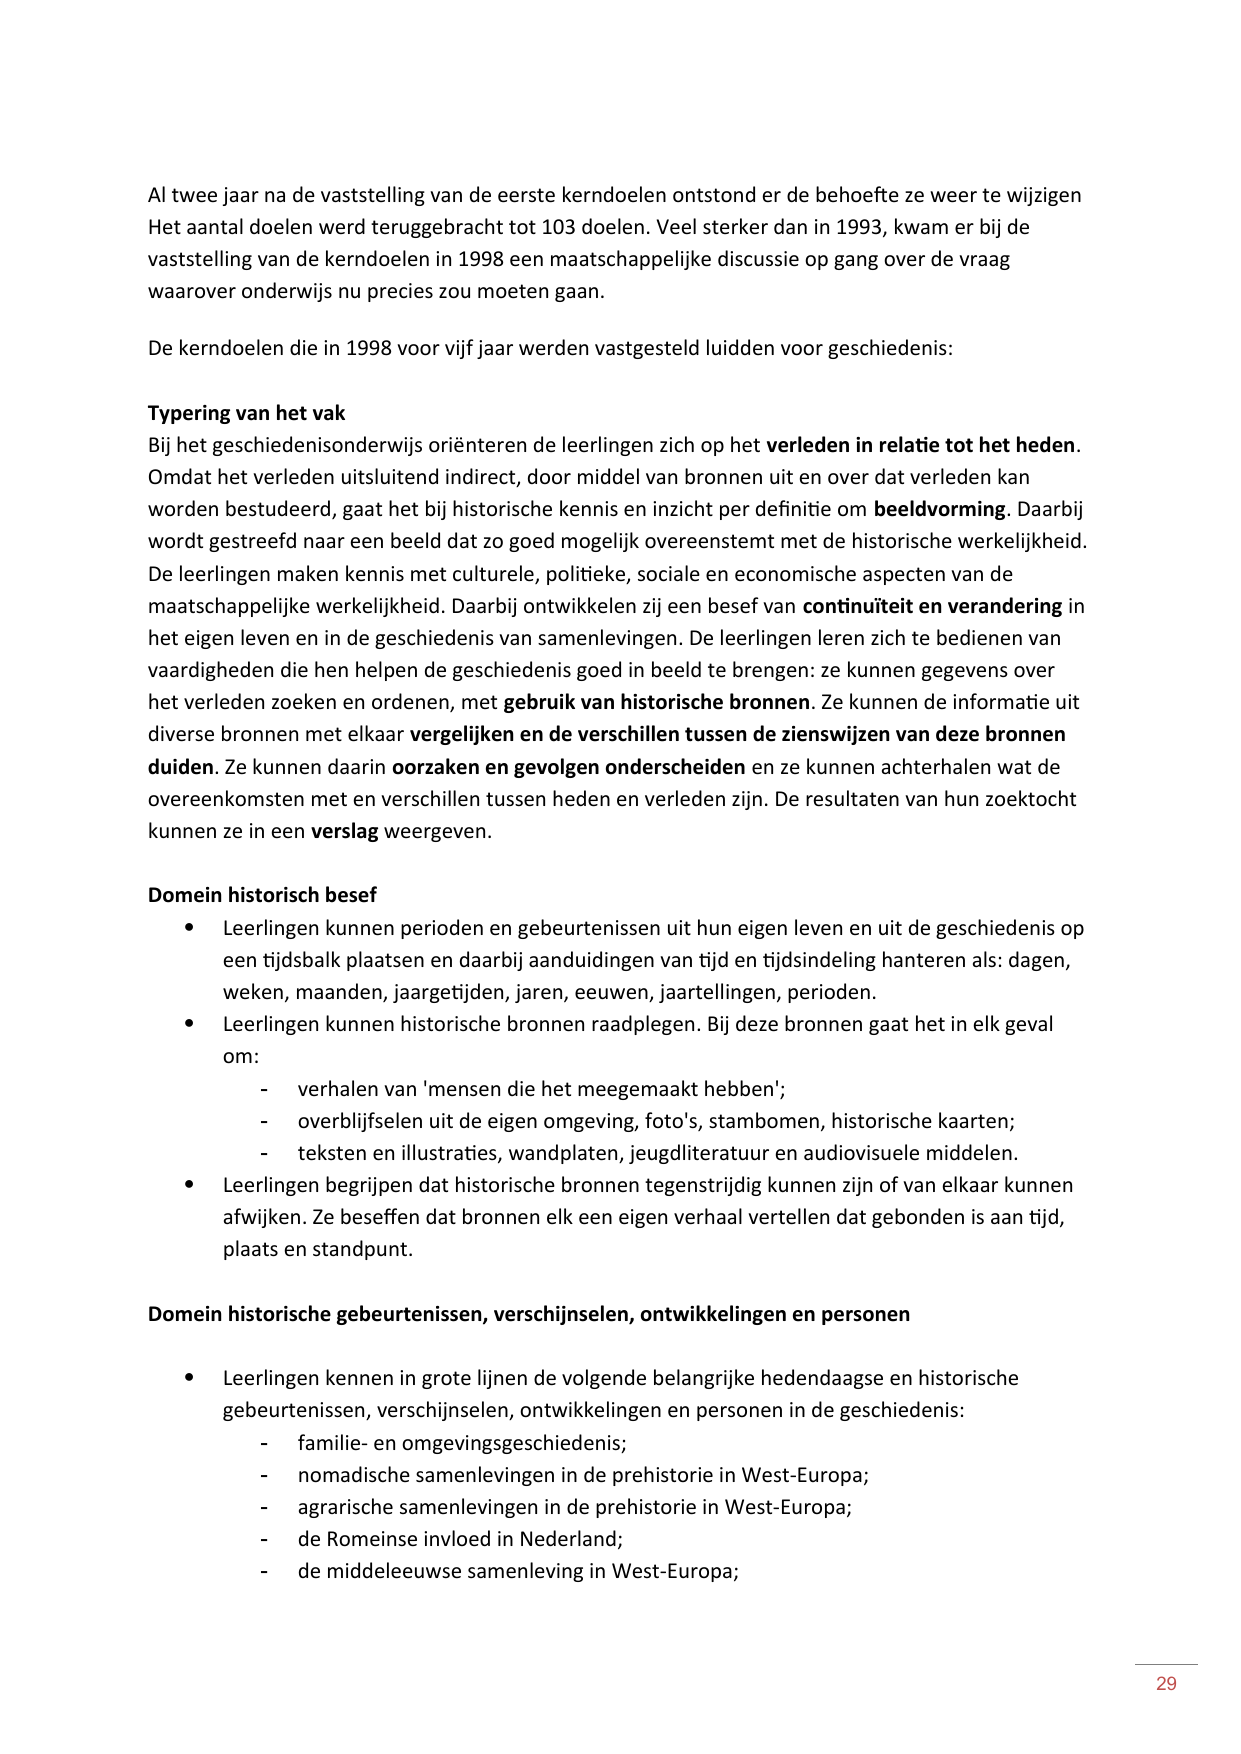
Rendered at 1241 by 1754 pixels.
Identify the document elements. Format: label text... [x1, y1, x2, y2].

text Domein historische gebeurtenissen, verschijnselen, ontwikkelingen en personen [148, 1299, 1093, 1327]
text Typering van het vak [148, 398, 1093, 426]
list verhalen van 'mensen die het meegemaakt hebben'; [260, 1074, 1093, 1102]
list Leerlingen kunnen perioden en gebeurtenissen uit hun eigen leven en uit de geschiedenis op een tijdsbalk plaatsen en daarbij aanduidingen van tijd en tijdsindeling hanteren als: dagen, weken, maanden, jaargetijden, jaren, eeuwen, jaartellingen, perioden. [185, 913, 1093, 1005]
text Domein historisch besef [148, 881, 1093, 908]
list Leerlingen kunnen historische bronnen raadplegen. Bij deze bronnen gaat het in elk geval om: [185, 1009, 1093, 1069]
list agrarische samenlevingen in de prehistorie in West-Europa; [260, 1492, 1093, 1520]
list overblijfselen uit de eigen omgeving, foto's, stambomen, historische kaarten; [260, 1106, 1093, 1134]
list Leerlingen begrijpen dat historische bronnen tegenstrijdig kunnen zijn of van elkaar kunnen afwijken. Ze beseffen dat bronnen elk een eigen verhaal vertellen dat gebonden is aan tijd, plaats en standpunt. [185, 1170, 1093, 1263]
list Leerlingen kennen in grote lijnen de volgende belangrijke hedendaagse en historische gebeurtenissen, verschijnselen, ontwikkelingen en personen in de geschiedenis: [185, 1363, 1093, 1423]
list de middeleeuwse samenleving in West-Europa; [260, 1556, 1093, 1584]
list familie- en omgevingsgeschiedenis; [260, 1428, 1093, 1456]
list de Romeinse invloed in Nederland; [260, 1524, 1093, 1552]
text De kerndoelen die in 1998 voor vijf jaar werden vastgesteld luidden voor geschiedenis: [148, 333, 1093, 361]
text Al twee jaar na de vaststelling van de eerste kerndoelen ontstond er de behoefte ze weer te wijzigen Het aantal doelen werd teruggebracht tot 103 doelen. Veel sterker dan in 1993, kwam er bij de vaststelling van de kerndoelen in 1998 een maatschappelijke discussie op gang over de vraag waarover onderwijs nu precies zou moeten gaan. [148, 148, 1093, 304]
list teksten en illustraties, wandplaten, jeugdliteratuur en audiovisuele middelen. [260, 1138, 1093, 1166]
list nomadische samenlevingen in de prehistorie in West-Europa; [260, 1460, 1093, 1488]
text Bij het geschiedenisonderwijs oriënteren de leerlingen zich op het verleden in relatie tot het heden. Omdat het verleden uitsluitend indirect, door middel van bronnen uit en over dat verleden kan worden bestudeerd, gaat het bij historische kennis en inzicht per definitie om beeldvorming. Daarbij wordt gestreefd naar een beeld dat zo goed mogelijk overeenstemt met de historische werkelijkheid. De leerlingen maken kennis met culturele, politieke, sociale en economische aspecten van de maatschappelijke werkelijkheid. Daarbij ontwikkelen zij een besef van continuïteit en verandering in het eigen leven en in de geschiedenis van samenlevingen. De leerlingen leren zich te bedienen van vaardigheden die hen helpen de geschiedenis goed in beeld te brengen: ze kunnen gegevens over het verleden zoeken en ordenen, met gebruik van historische bronnen. Ze kunnen de informatie uit diverse bronnen met elkaar vergelijken en de verschillen tussen de zienswijzen van deze bronnen duiden. Ze kunnen daarin oorzaken en gevolgen onderscheiden en ze kunnen achterhalen wat de overeenkomsten met en verschillen tussen heden en verleden zijn. De resultaten van hun zoektocht kunnen ze in een verslag weergeven. [148, 430, 1093, 844]
